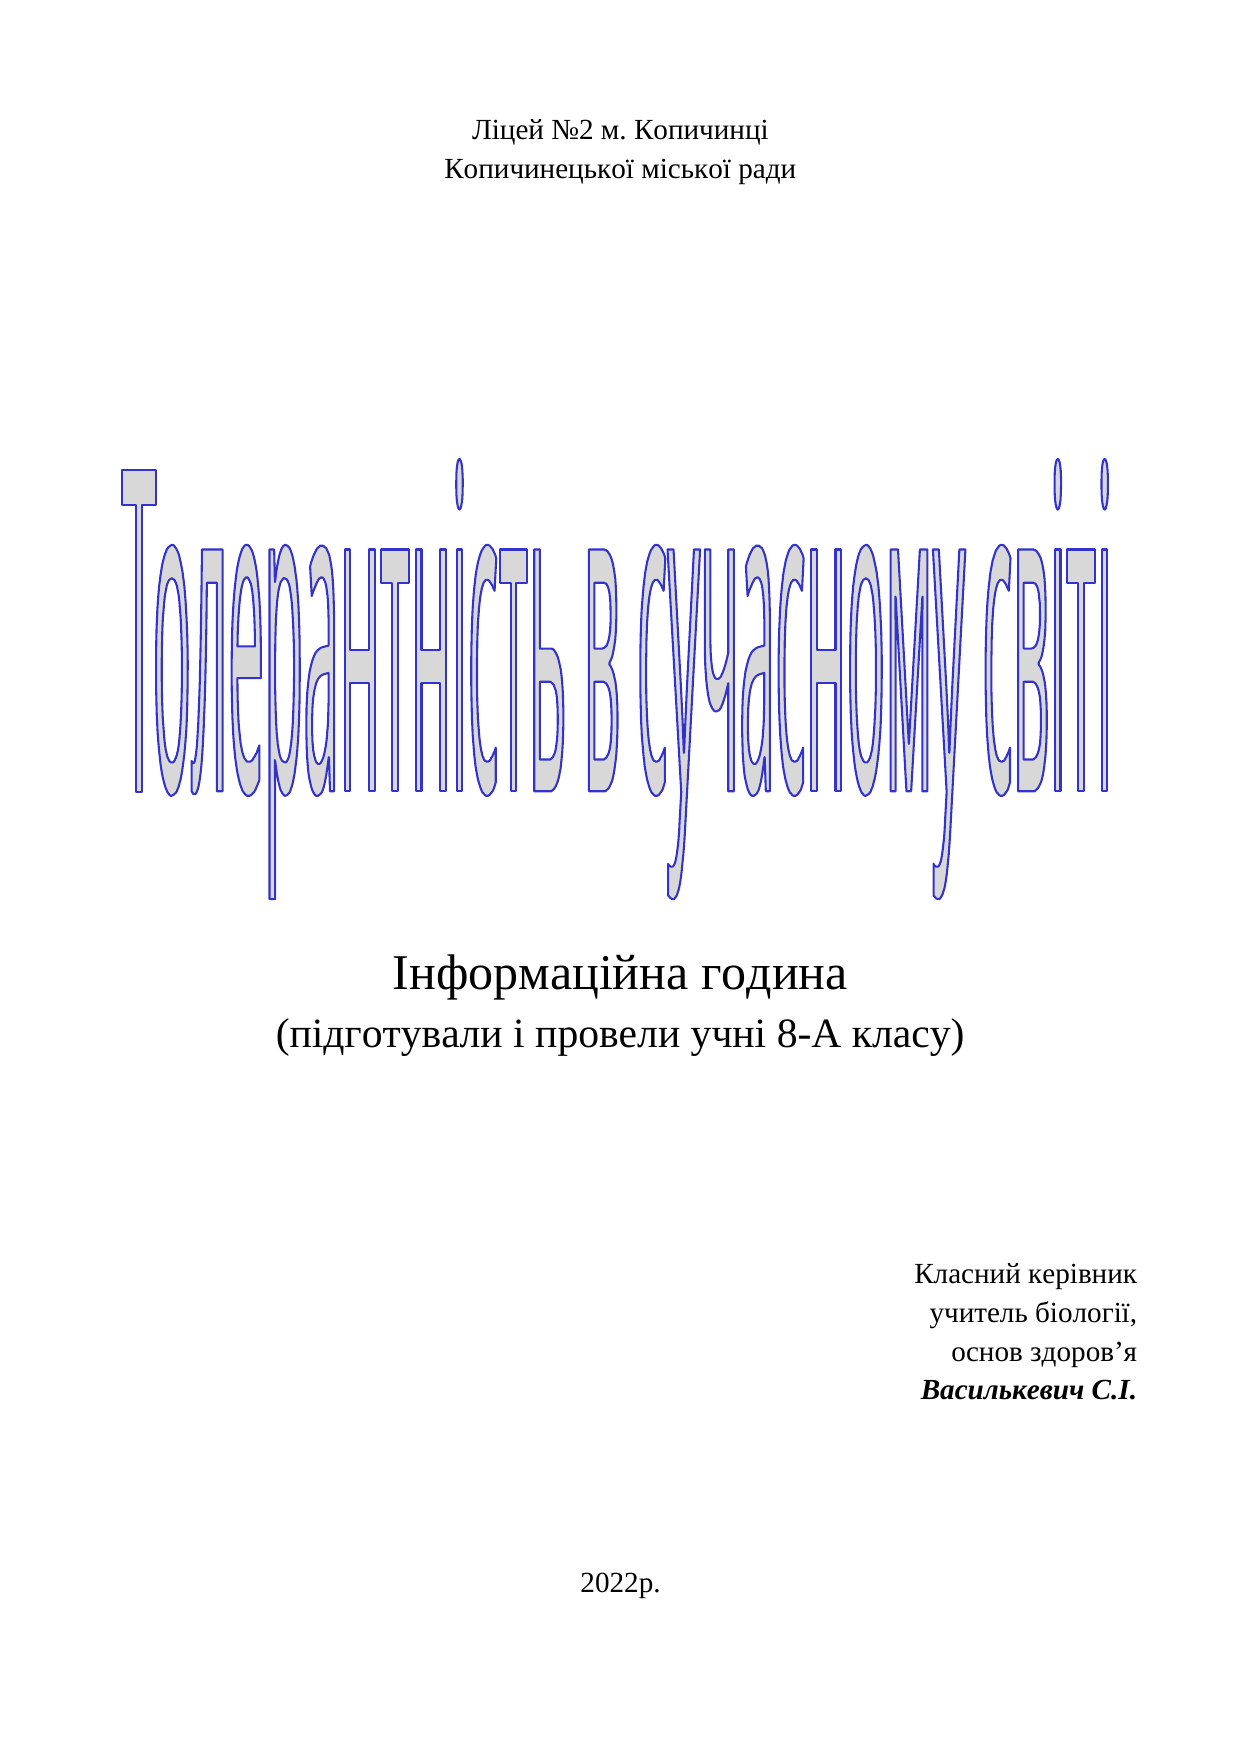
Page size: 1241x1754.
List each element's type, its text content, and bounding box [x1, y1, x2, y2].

text Ліцей №2 м. Копичинці [103, 112, 1137, 146]
text Василькевич С.І. [103, 1372, 1137, 1406]
text основ здоров’я [103, 1334, 1137, 1367]
text 2022р. [103, 1565, 1137, 1598]
text (підготували і провели учні 8-А класу) [103, 1009, 1137, 1057]
text учитель біології, [103, 1295, 1137, 1329]
text Класний керівник [103, 1257, 1137, 1290]
text Інформаційна година [103, 943, 1137, 1000]
text Копичинецької міської ради [103, 151, 1137, 184]
